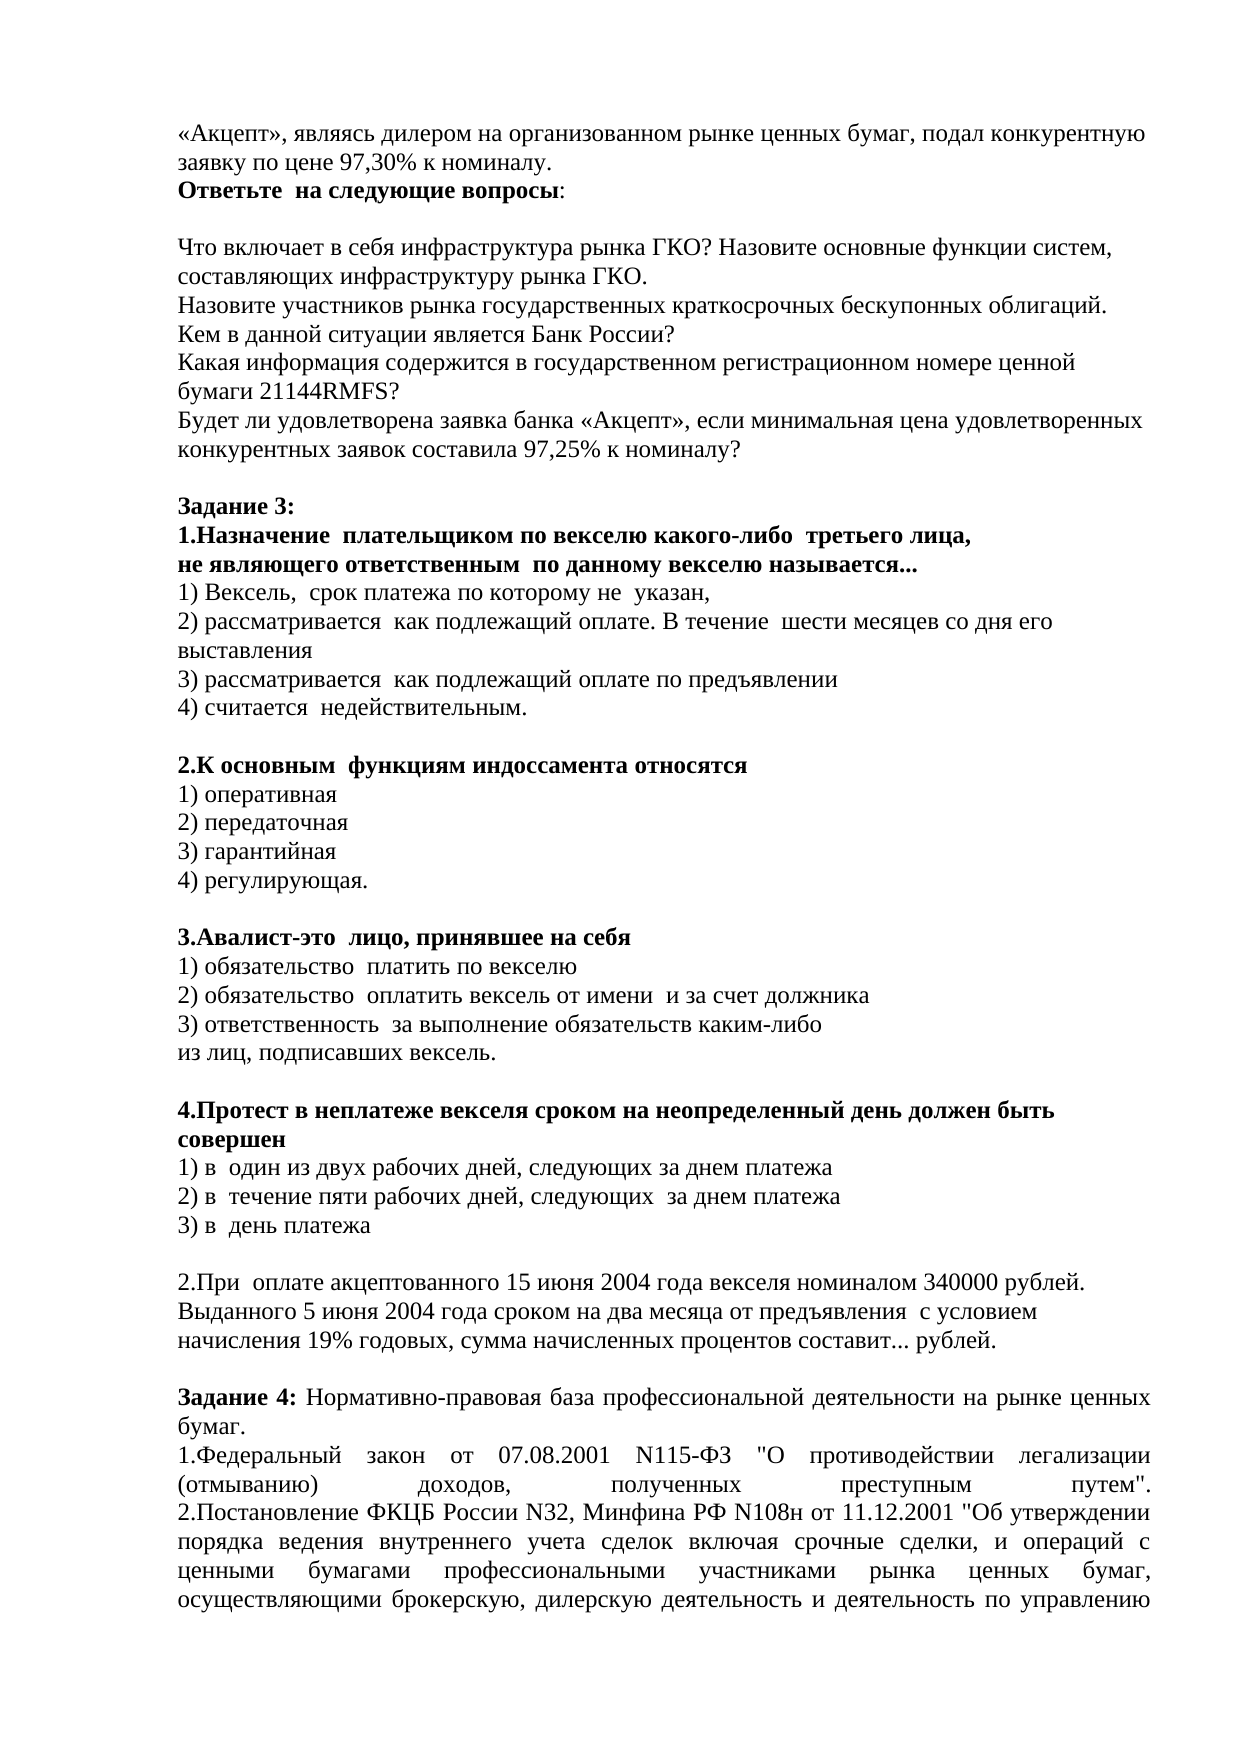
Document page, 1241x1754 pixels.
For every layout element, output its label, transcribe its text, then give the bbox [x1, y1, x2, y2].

text 1) Вексель, срок платежа по которому не указан, 2) рассматривается как подлежащий оплате. В течение шести месяцев со дня его выставления 3) рассматривается как подлежащий оплате по предъявлении 4) считается недействительным. 2.К основным функциям индоссамента относятся 1) оперативная 2) передаточная 3) гарантийная 4) регулирующая. 3.Авалист-это лицо, принявшее на себя 1) обязательство платить по векселю 2) обязательство оплатить вексель от имени и за счет должника 3) ответственность за выполнение обязательств каким-либо из лиц, подписавших вексель. 4.Протест в неплатеже векселя сроком на неопределенный день должен быть совершен 1) в один из двух рабочих дней, следующих за днем платежа 2) в течение пяти рабочих дней, следующих за днем платежа 3) в день платежа 2.При оплате акцептованного 15 июня 2004 года векселя номиналом 340000 рублей. Выданного 5 июня 2004 года сроком на два месяца от предъявления с условием начисления 19% годовых, сумма начисленных процентов составит... рублей. [177, 577, 1152, 1382]
subtitle 1.Назначение плательщиком по векселю какого-либо третьего лица, не являющего ответственным по данному векселю называется... [177, 520, 1152, 577]
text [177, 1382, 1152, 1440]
text Что включает в себя инфраструктура рынка ГКО? Назовите основные функции систем, составляющих инфраструктуру рынка ГКО. Назовите участников рынка государственных краткосрочных бескупонных облигаций. Кем в данной ситуации является Банк России? Какая информация содержится в государственном регистрационном номере ценной бумаги 21144RMFS? Будет ли удовлетворена заявка банка «Акцепт», если минимальная цена удовлетворенных конкурентных заявок составила 97,25% к номиналу? [177, 232, 1152, 462]
text Задание 3: [177, 491, 1152, 520]
